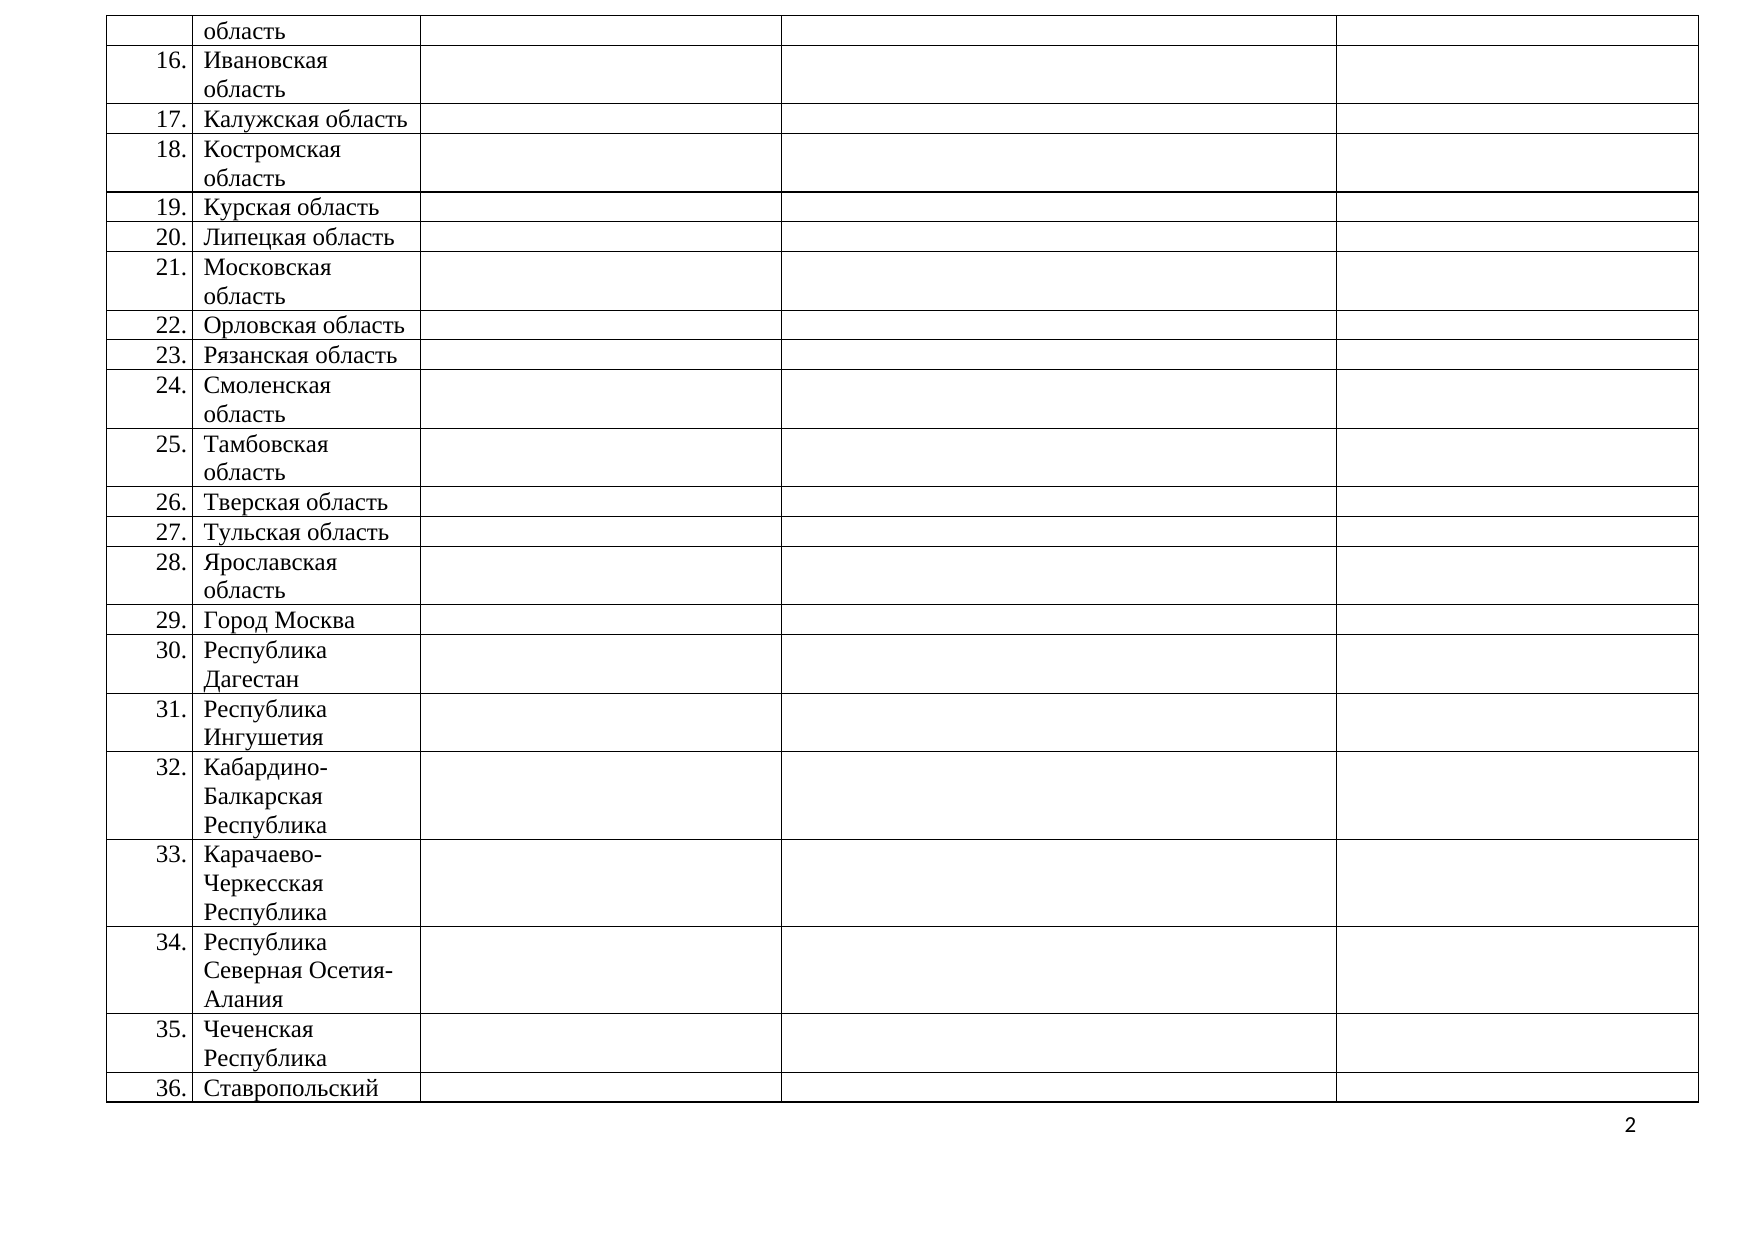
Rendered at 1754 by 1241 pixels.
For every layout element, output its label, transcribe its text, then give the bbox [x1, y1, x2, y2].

table_cell [107, 694, 192, 751]
table_cell [421, 16, 781, 44]
table_cell Смоленская область [193, 370, 420, 428]
table_cell [421, 104, 781, 133]
table_cell [107, 840, 192, 926]
table_cell [107, 487, 192, 516]
table_cell [421, 927, 781, 1013]
table_cell [782, 429, 1336, 486]
table_cell [421, 311, 781, 339]
table_cell [782, 252, 1336, 309]
table_cell [782, 635, 1336, 693]
table_cell [107, 46, 192, 103]
table_cell [1337, 429, 1698, 486]
table_cell [107, 193, 192, 221]
table_cell [421, 487, 781, 516]
table_cell [782, 46, 1336, 103]
table_cell [107, 370, 192, 428]
table_cell [782, 134, 1336, 191]
table_cell [782, 222, 1336, 251]
table_cell Город Москва [193, 605, 420, 634]
table_cell Тверская область [193, 487, 420, 516]
table_cell Республика Дагестан [193, 635, 420, 693]
table_cell [1337, 16, 1698, 44]
table_cell [1337, 252, 1698, 309]
table_cell [107, 222, 192, 251]
table_cell [421, 635, 781, 693]
table_cell Костромская область [193, 134, 420, 191]
table_cell [421, 517, 781, 546]
table_cell [107, 134, 192, 191]
table_cell [107, 605, 192, 634]
table_cell [107, 16, 192, 44]
table_cell [782, 605, 1336, 634]
table_cell [1337, 311, 1698, 339]
table_cell [421, 134, 781, 191]
table_cell Калужская область [193, 104, 420, 133]
table_cell [421, 429, 781, 486]
table_cell [421, 222, 781, 251]
table_cell [107, 104, 192, 133]
table_cell [421, 694, 781, 751]
table_cell [782, 547, 1336, 604]
table_cell [421, 1073, 781, 1101]
table_cell Орловская область [193, 311, 420, 339]
table_cell [1337, 517, 1698, 546]
table_cell [782, 694, 1336, 751]
table_cell Ярославская область [193, 547, 420, 604]
table_cell [1337, 46, 1698, 103]
table_cell [1337, 547, 1698, 604]
table_cell [107, 340, 192, 369]
table_cell [1337, 193, 1698, 221]
table_cell Ивановская область [193, 46, 420, 103]
table_cell Республика Северная Осетия-Алания [193, 927, 420, 1013]
table_cell [1337, 1073, 1698, 1101]
table_cell [782, 517, 1336, 546]
table_cell [782, 1073, 1336, 1101]
table_cell Ставропольский край [193, 1073, 420, 1101]
table_cell Тульская область [193, 517, 420, 546]
table_cell [782, 16, 1336, 44]
table_cell [107, 1014, 192, 1072]
table_cell [421, 340, 781, 369]
table_cell [782, 370, 1336, 428]
table_cell [107, 547, 192, 604]
table_cell [782, 487, 1336, 516]
table_cell [107, 927, 192, 1013]
table_cell [782, 104, 1336, 133]
table_cell [1337, 840, 1698, 926]
table_cell Республика Ингушетия [193, 694, 420, 751]
table_cell [421, 46, 781, 103]
table_cell [107, 635, 192, 693]
table_cell [782, 752, 1336, 838]
table_cell [1337, 752, 1698, 838]
table_cell [1337, 222, 1698, 251]
table_cell [1337, 605, 1698, 634]
table_cell [421, 605, 781, 634]
table_cell [107, 752, 192, 838]
table_cell [1337, 487, 1698, 516]
table_cell [1337, 635, 1698, 693]
table_cell Воронежская область [193, 16, 420, 44]
table_cell Чеченская Республика [193, 1014, 420, 1072]
table_cell [1337, 134, 1698, 191]
table_cell [107, 252, 192, 309]
table_cell Курская область [193, 193, 420, 221]
table_cell Рязанская область [193, 340, 420, 369]
table_cell [421, 547, 781, 604]
table_cell [782, 927, 1336, 1013]
table_cell [1337, 104, 1698, 133]
table_cell [421, 252, 781, 309]
table_cell [782, 311, 1336, 339]
table_cell Тамбовская область [193, 429, 420, 486]
table_cell [782, 1014, 1336, 1072]
table_cell Кабардино-Балкарская Республика [193, 752, 420, 838]
table_cell [107, 517, 192, 546]
table_cell [1337, 340, 1698, 369]
table_cell [421, 752, 781, 838]
table_cell [107, 311, 192, 339]
table_cell [1337, 927, 1698, 1013]
table_cell [421, 1014, 781, 1072]
table_cell Московская область [193, 252, 420, 309]
table_cell [107, 1073, 192, 1101]
table_cell Липецкая область [193, 222, 420, 251]
table_cell [421, 370, 781, 428]
table_cell [1337, 1014, 1698, 1072]
table_cell [782, 193, 1336, 221]
table_cell [1337, 370, 1698, 428]
table_cell [782, 340, 1336, 369]
table_cell [421, 840, 781, 926]
table_cell [782, 840, 1336, 926]
table_cell [1337, 694, 1698, 751]
table_cell [421, 193, 781, 221]
table_cell [107, 429, 192, 486]
table_cell Карачаево-Черкесская Республика [193, 840, 420, 926]
